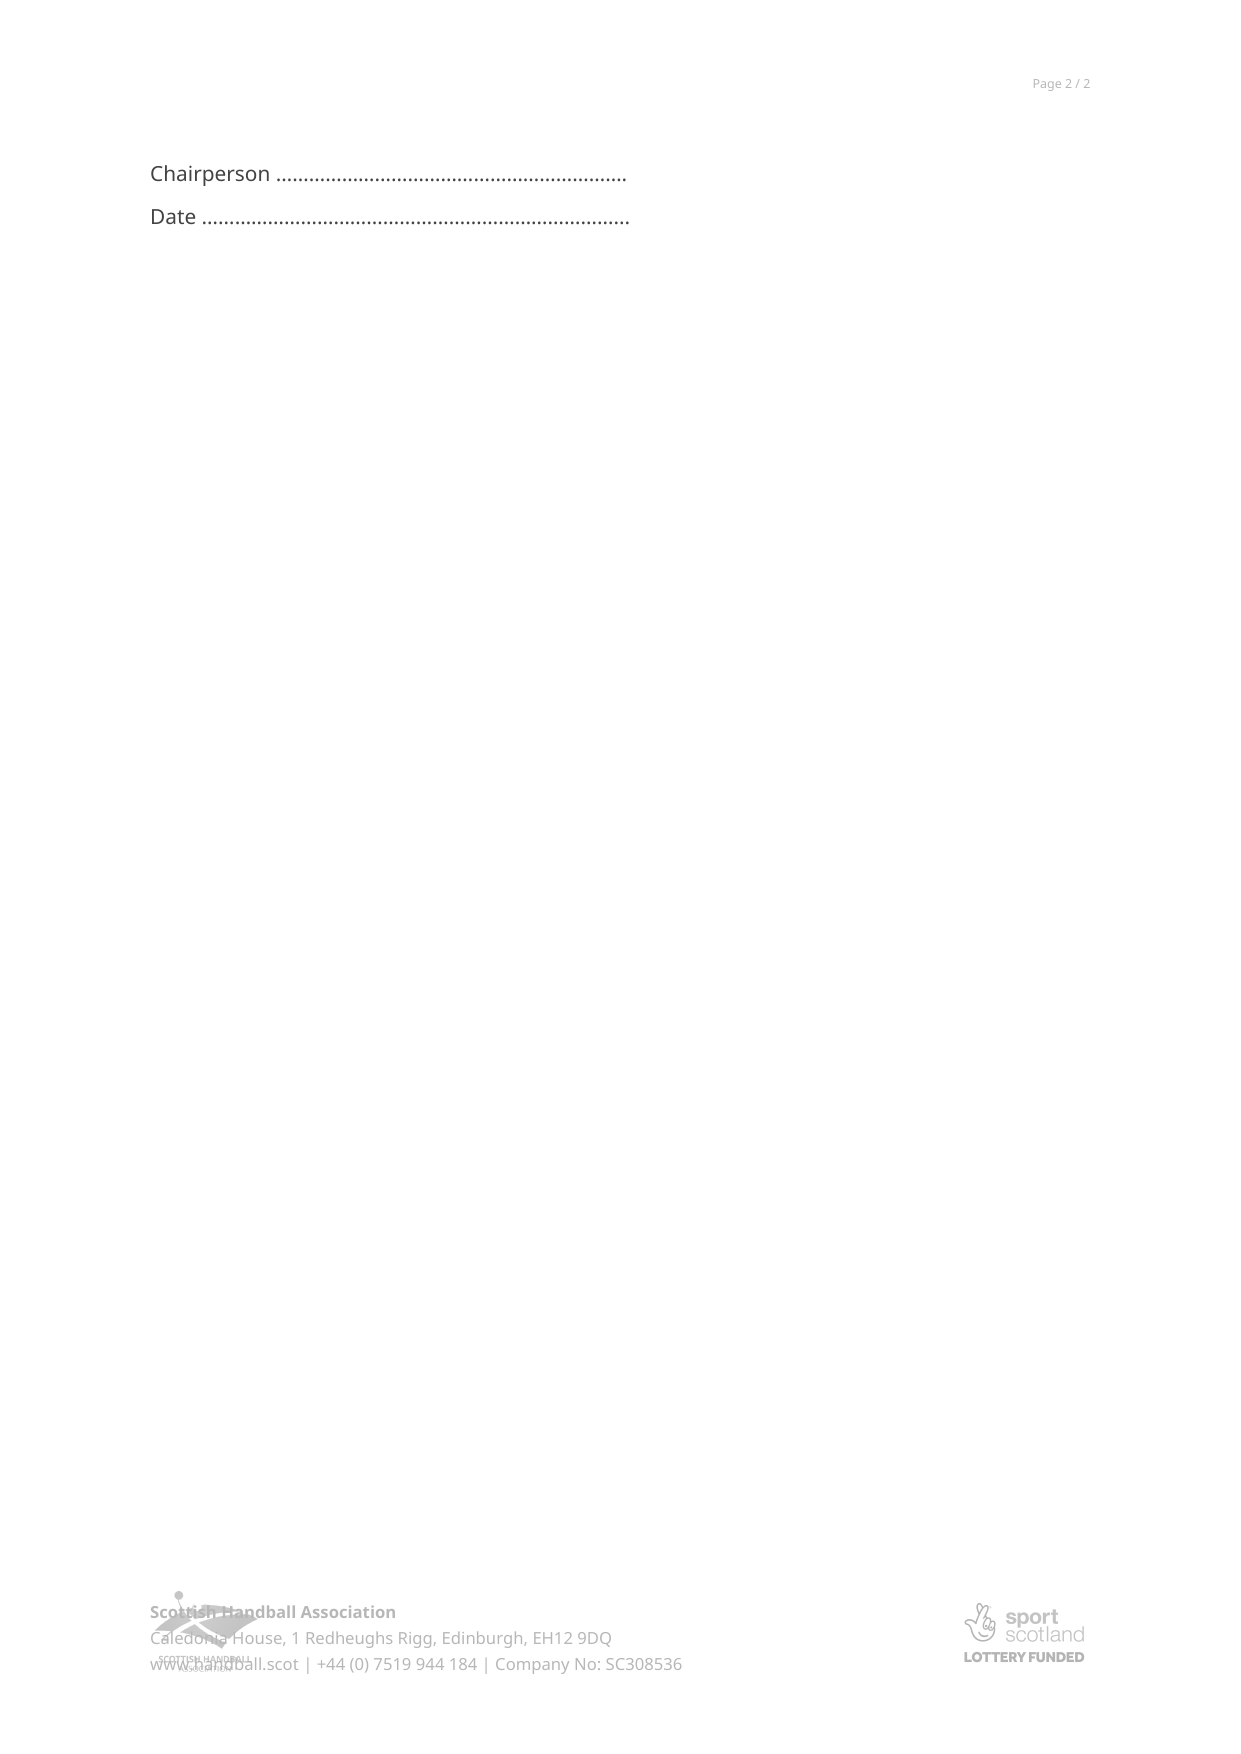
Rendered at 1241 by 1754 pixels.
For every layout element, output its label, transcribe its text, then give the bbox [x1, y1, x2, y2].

text Chairperson ………………………………………………………. [150, 159, 1090, 188]
text Date …………………………………………………………………... [150, 202, 1090, 230]
picture [956, 1596, 1091, 1669]
picture [150, 1591, 260, 1675]
